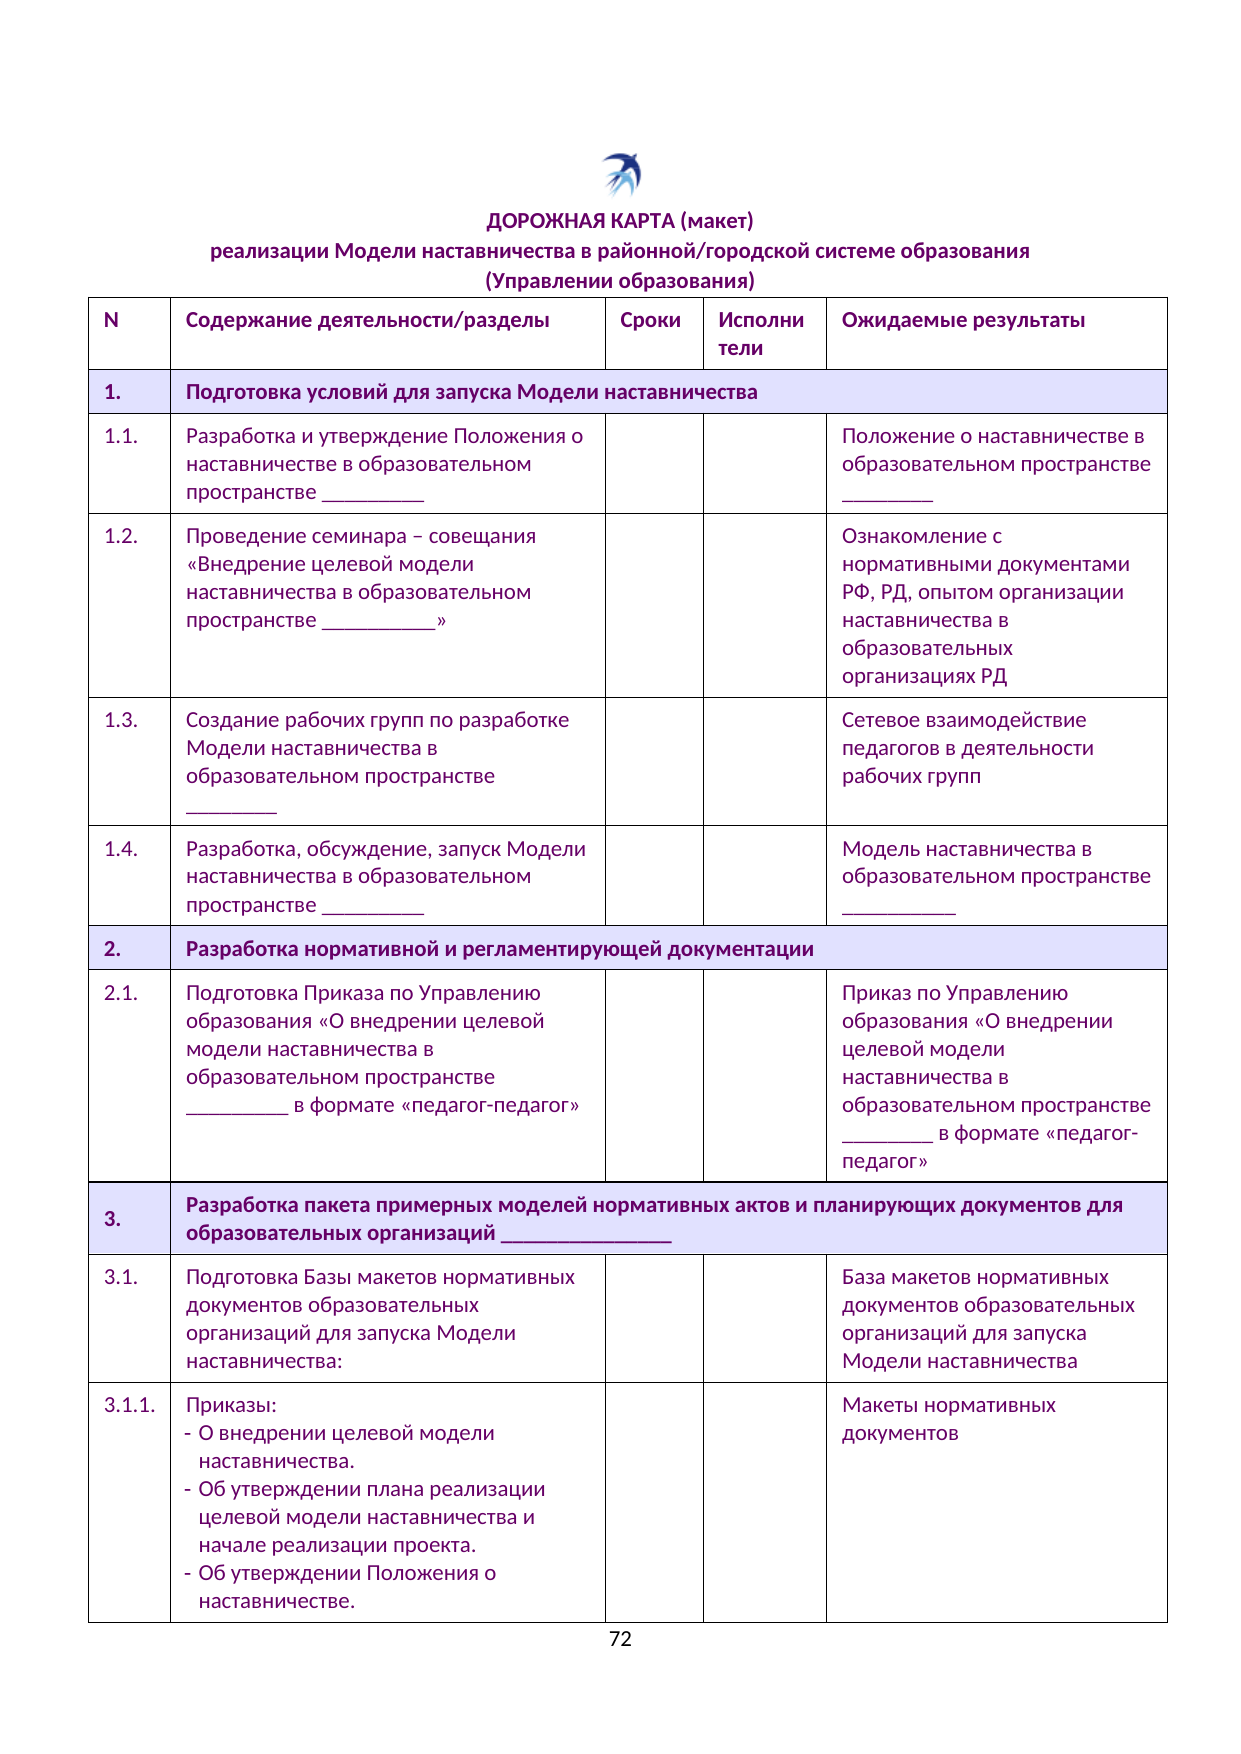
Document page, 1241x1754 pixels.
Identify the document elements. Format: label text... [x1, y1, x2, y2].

table_cell 1. [89, 370, 170, 413]
table_cell База макетов нормативных документов образовательных организаций для запуска Модели наставничества [827, 1255, 1167, 1382]
table_cell Подготовка Базы макетов нормативных документов образовательных организаций для запуска Модели наставничества: [171, 1255, 605, 1382]
table_cell Создание рабочих групп по разработке Модели наставничества в образовательном пространстве ________ [171, 698, 605, 825]
table_header Исполнители [704, 298, 826, 369]
table_cell 2.1. [89, 970, 170, 1181]
table_header Сроки [606, 298, 703, 369]
table_cell Разработка, обсуждение, запуск Модели наставничества в образовательном пространстве _________ [171, 826, 605, 925]
table_cell 3.1. [89, 1255, 170, 1382]
table_cell 3. [89, 1183, 170, 1253]
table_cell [171, 1383, 605, 1622]
table_cell 1.2. [89, 514, 170, 697]
table_cell 1.4. [89, 826, 170, 925]
table_cell 1.1. [89, 414, 170, 513]
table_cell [827, 1383, 1167, 1622]
table_header Ожидаемые результаты [827, 298, 1167, 369]
table_cell [704, 698, 826, 825]
table_cell [606, 970, 703, 1181]
text реализации Модели наставничества в районной/городской системе образования [118, 236, 1122, 264]
table_cell Разработка пакета примерных моделей нормативных актов и планирующих документов для образовательных организаций _______________ [171, 1183, 1167, 1253]
table_header N [89, 298, 170, 369]
table_cell Сетевое взаимодействие педагогов в деятельности рабочих групп [827, 698, 1167, 825]
table_cell 1.3. [89, 698, 170, 825]
text ДОРОЖНАЯ КАРТА (макет) [118, 206, 1122, 234]
table_cell Разработка и утверждение Положения о наставничестве в образовательном пространстве _________ [171, 414, 605, 513]
table_cell [606, 414, 703, 513]
text (Управлении образования) [118, 266, 1122, 294]
table_cell 2. [89, 926, 170, 969]
table_cell [704, 1383, 826, 1622]
table_cell [606, 1255, 703, 1382]
table_cell [704, 414, 826, 513]
table_cell [704, 970, 826, 1181]
table_cell 3.1.1. [89, 1383, 170, 1622]
table_cell Модель наставничества в образовательном пространстве __________ [827, 826, 1167, 925]
table_cell [606, 826, 703, 925]
picture [589, 148, 651, 204]
table_cell Ознакомление с нормативными документами РФ, РД, опытом организации наставничества в образовательных организациях РД [827, 514, 1167, 697]
table_cell [704, 826, 826, 925]
table_cell Разработка нормативной и регламентирующей документации [171, 926, 1167, 969]
table_cell [704, 1255, 826, 1382]
table_cell Приказ по Управлению образования «О внедрении целевой модели наставничества в образовательном пространстве ________ в формате «педагог-педагог» [827, 970, 1167, 1181]
table_header Содержание деятельности/разделы [171, 298, 605, 369]
table_cell Проведение семинара – совещания «Внедрение целевой модели наставничества в образовательном пространстве __________» [171, 514, 605, 697]
table_cell Подготовка условий для запуска Модели наставничества [171, 370, 1167, 413]
table_cell [606, 1383, 703, 1622]
table_cell [606, 698, 703, 825]
table_cell Подготовка Приказа по Управлению образования «О внедрении целевой модели наставничества в образовательном пространстве _________ в формате «педагог-педагог» [171, 970, 605, 1181]
table_cell Положение о наставничестве в образовательном пространстве ________ [827, 414, 1167, 513]
table_cell [704, 514, 826, 697]
table_cell [606, 514, 703, 697]
